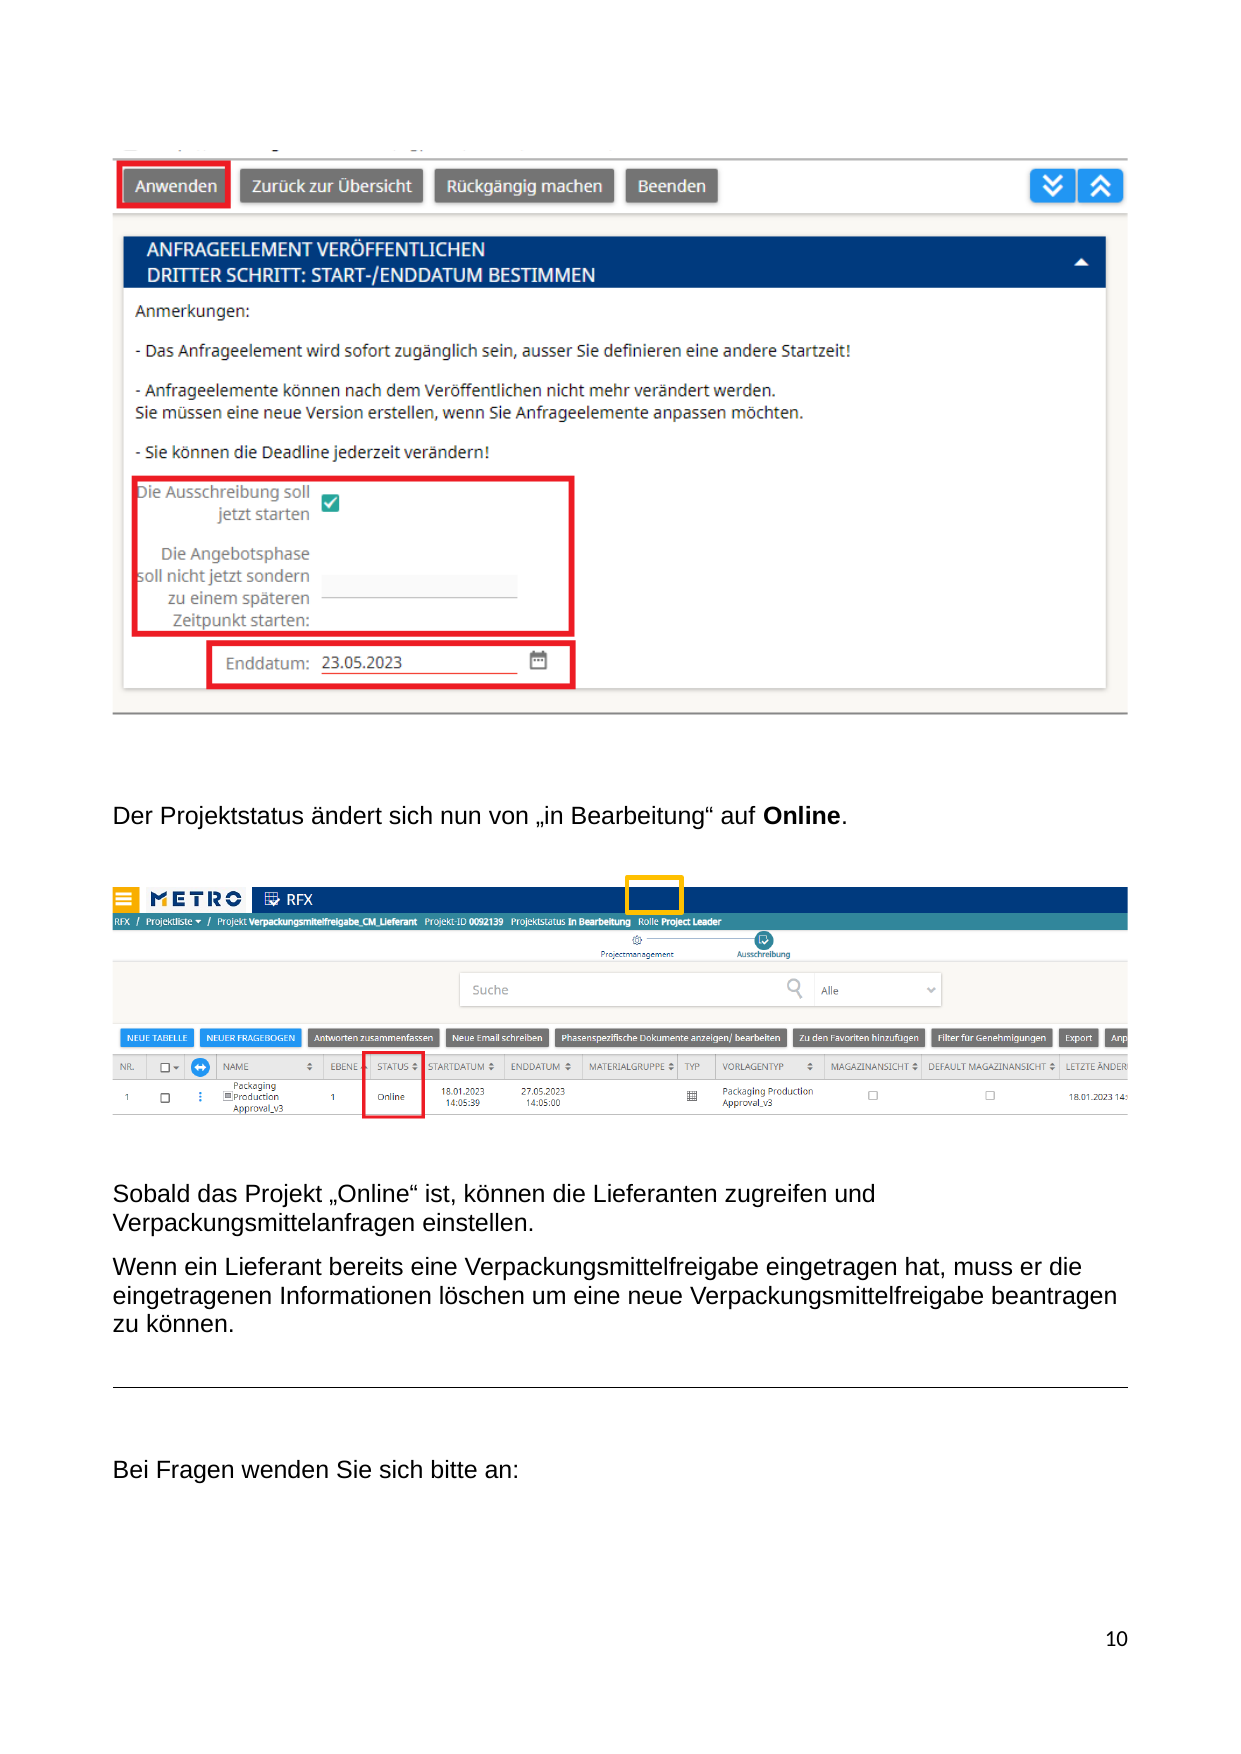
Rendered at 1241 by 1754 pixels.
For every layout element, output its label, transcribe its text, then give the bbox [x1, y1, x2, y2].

picture [112, 150, 1128, 715]
text Sobald das Projekt „Online“ ist, können die Lieferanten zugreifen und Verpackungsmittelanfragen einstellen. [112, 1151, 1128, 1237]
picture [629, 887, 679, 910]
text Der Projektstatus ändert sich nun von „in Bearbeitung“ auf Online. [112, 801, 1128, 887]
text Bei Fragen wenden Sie sich bitte an: [112, 1455, 1128, 1484]
picture [112, 887, 1128, 1136]
text Wenn ein Lieferant bereits eine Verpackungsmittelfreigabe eingetragen hat, muss er die eingetragenen Informationen löschen um eine neue Verpackungsmittelfreigabe beantragen zu können. [112, 1252, 1128, 1338]
